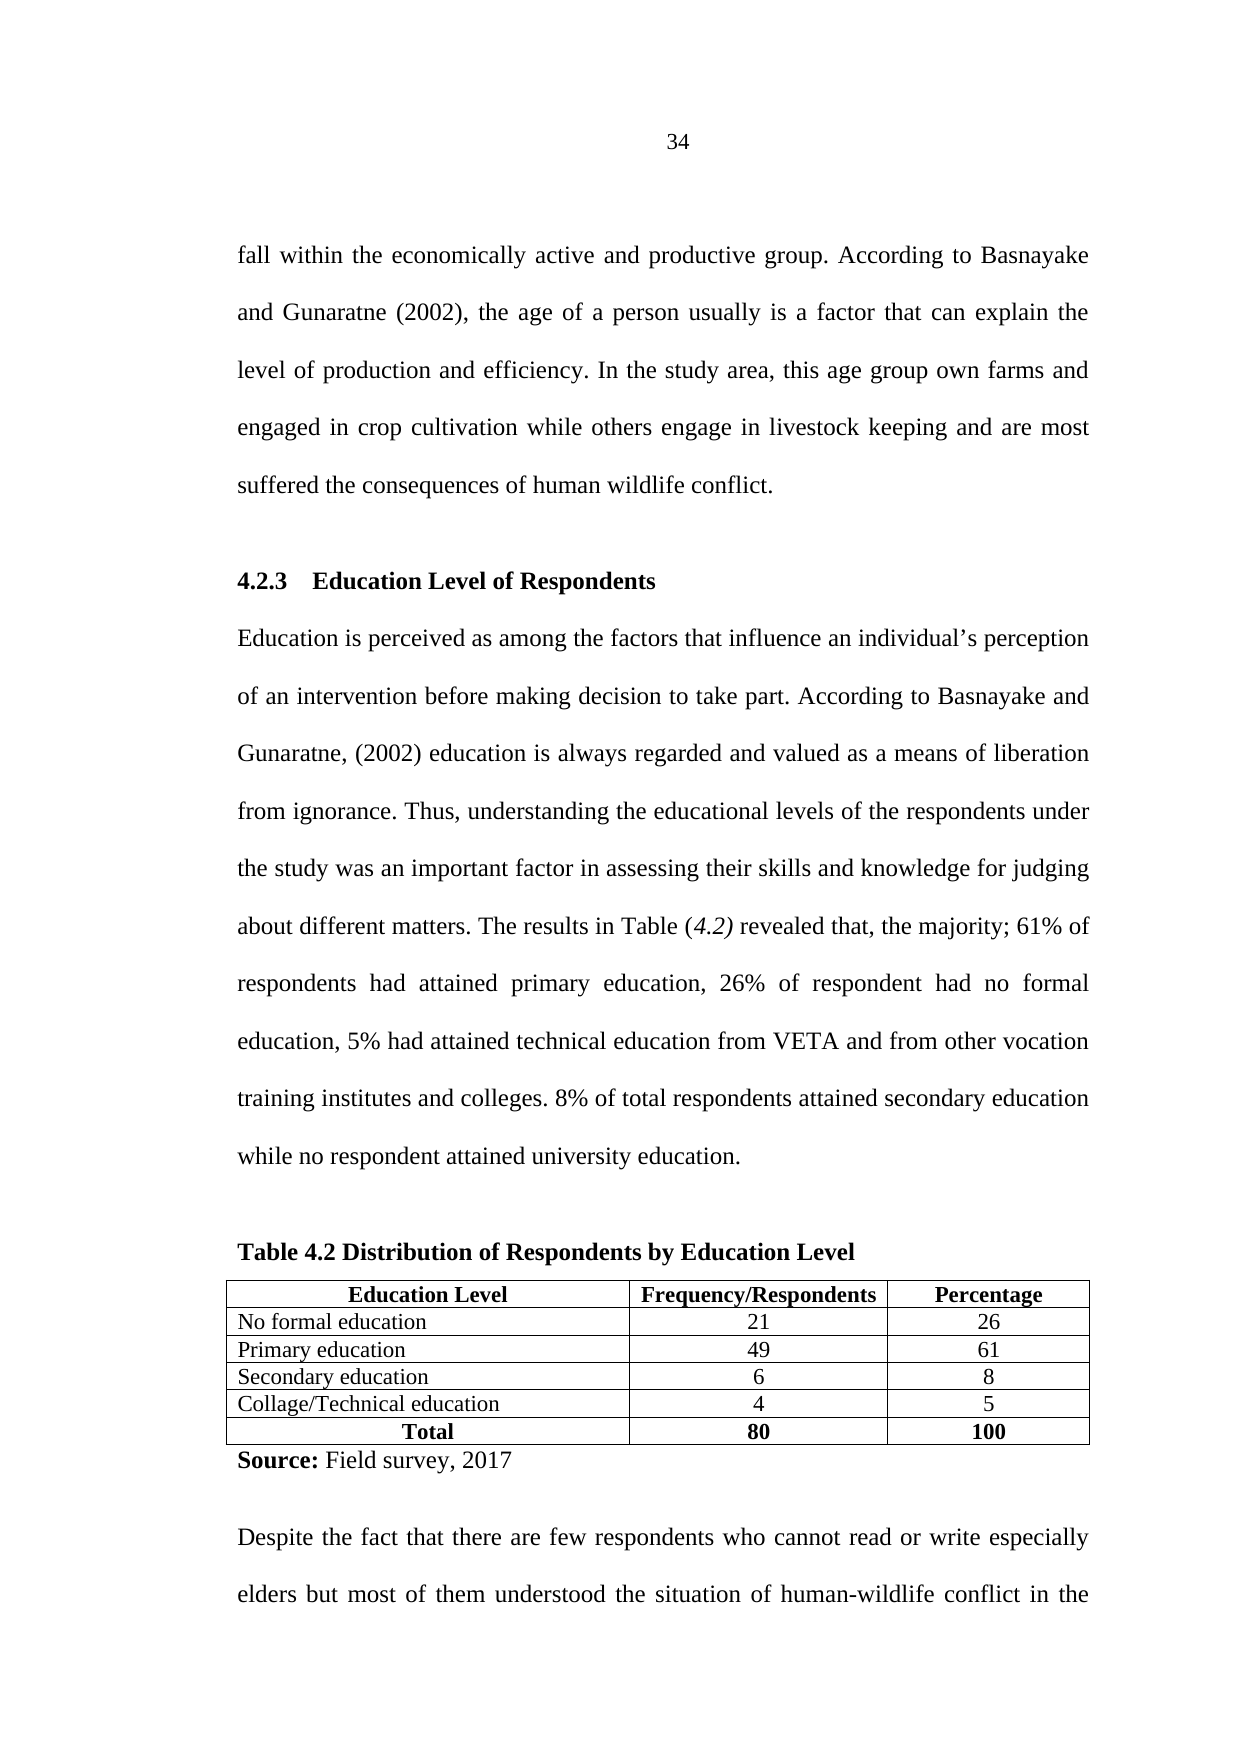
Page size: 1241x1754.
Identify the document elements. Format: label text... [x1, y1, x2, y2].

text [237, 240, 1090, 499]
table_cell Secondary education [227, 1363, 629, 1389]
table_cell Total [227, 1418, 629, 1444]
table_cell 21 [630, 1308, 887, 1334]
table_header Percentage [888, 1281, 1089, 1307]
text Education is perceived as among the factors that influence an individual’s perception of an intervention before making decision to take part. According to Basnayake and Gunaratne, (2002) education is always regarded and valued as a means of liberation from ignorance. Thus, understanding the educational levels of the respondents under the study was an important factor in assessing their skills and knowledge for judging about different matters. The results in Table (4.2) revealed that, the majority; 61% of respondents had attained primary education, 26% of respondent had no formal education, 5% had attained technical education from VETA and from other vocation training institutes and colleges. 8% of total respondents attained secondary education while no respondent attained university education. [237, 623, 1090, 1169]
table_cell Primary education [227, 1336, 629, 1362]
table_cell 61 [888, 1336, 1089, 1362]
table_cell Collage/Technical education [227, 1390, 629, 1417]
table_cell 100 [888, 1418, 1089, 1444]
table_cell 6 [630, 1363, 887, 1389]
table_header Education Level [227, 1281, 629, 1307]
table_cell 4 [630, 1390, 887, 1417]
table_cell 8 [888, 1363, 1089, 1389]
text Table 4.2 Distribution of Respondents by Education Level [237, 1237, 1090, 1265]
table_header Frequency/Respondents [630, 1281, 887, 1307]
table_cell 26 [888, 1308, 1089, 1334]
table_cell 5 [888, 1390, 1089, 1417]
table_cell 80 [630, 1418, 887, 1444]
table_cell No formal education [227, 1308, 629, 1334]
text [237, 1522, 1090, 1608]
table_cell 49 [630, 1336, 887, 1362]
text Source: Field survey, 2017 [237, 1445, 1090, 1474]
subtitle 4.2.3 Education Level of Respondents [237, 566, 1090, 594]
